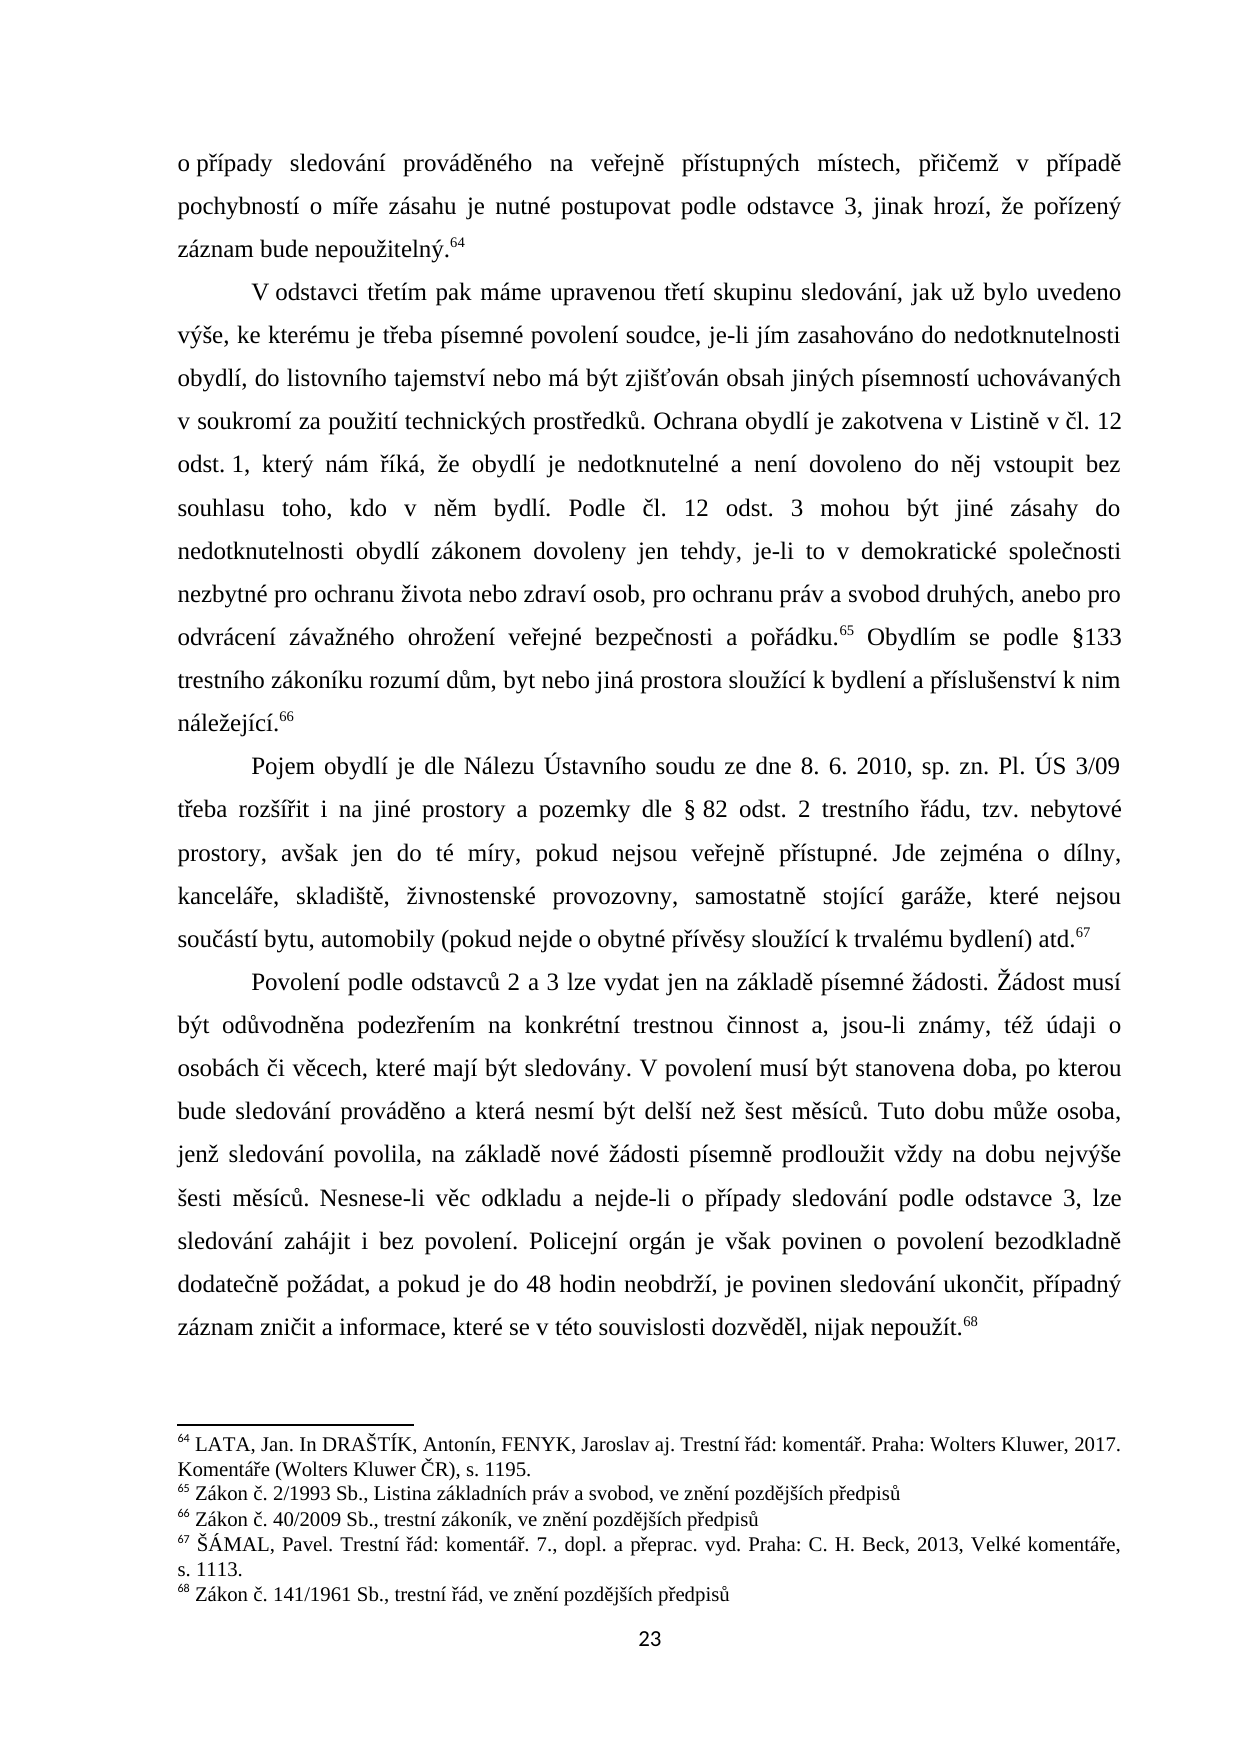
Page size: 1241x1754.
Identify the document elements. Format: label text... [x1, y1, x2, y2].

list Povolení podle odstavců 2 a 3 lze vydat jen na základě písemné žádosti. Žádost musí být odůvodněna podezřením na konkrétní trestnou činnost a, jsou-li známy, též údaji o osobách či věcech, které mají být sledovány. V povolení musí být stanovena doba, po kterou bude sledování prováděno a která nesmí být delší než šest měsíců. Tuto dobu může osoba, jenž sledování povolila, na základě nové žádosti písemně prodloužit vždy na dobu nejvýše šesti měsíců. Nesnese-li věc odkladu a nejde-li o případy sledování podle odstavce 3, lze sledování zahájit i bez povolení. Policejní orgán je však povinen o povolení bezodkladně dodatečně požádat, a pokud je do 48 hodin neobdrží, je povinen sledování ukončit, případný záznam zničit a informace, které se v této souvislosti dozvěděl, nijak nepoužít. [177, 967, 1122, 1341]
list V odstavci třetím pak máme upravenou třetí skupinu sledování, jak už bylo uvedeno výše, ke kterému je třeba písemné povolení soudce, je-li jím zasahováno do nedotknutelnosti obydlí, do listovního tajemství nebo má být zjišťován obsah jiných písemností uchovávaných v soukromí za použití technických prostředků. Ochrana obydlí je zakotvena v Listině v čl. 12 odst. 1, který nám říká, že obydlí je nedotknutelné a není dovoleno do něj vstoupit bez souhlasu toho, kdo v něm bydlí. Podle čl. 12 odst. 3 mohou být jiné zásahy do nedotknutelnosti obydlí zákonem dovoleny jen tehdy, je-li to v demokratické společnosti nezbytné pro ochranu života nebo zdraví osob, pro ochranu práv a svobod druhých, anebo pro odvrácení závažného ohrožení veřejné bezpečnosti a pořádku. Obydlím se podle §133 trestního zákoníku rozumí dům, byt nebo jiná prostora sloužící k bydlení a příslušenství k nim náležející. [177, 277, 1122, 737]
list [177, 148, 1122, 263]
list Pojem obydlí je dle Nálezu Ústavního soudu ze dne 8. 6. 2010, sp. zn. Pl. ÚS 3/09 třeba rozšířit i na jiné prostory a pozemky dle § 82 odst. 2 trestního řádu, tzv. nebytové prostory, avšak jen do té míry, pokud nejsou veřejně přístupné. Jde zejména o dílny, kanceláře, skladiště, živnostenské provozovny, samostatně stojící garáže, které nejsou součástí bytu, automobily (pokud nejde o obytné přívěsy sloužící k trvalému bydlení) atd. [177, 751, 1122, 953]
